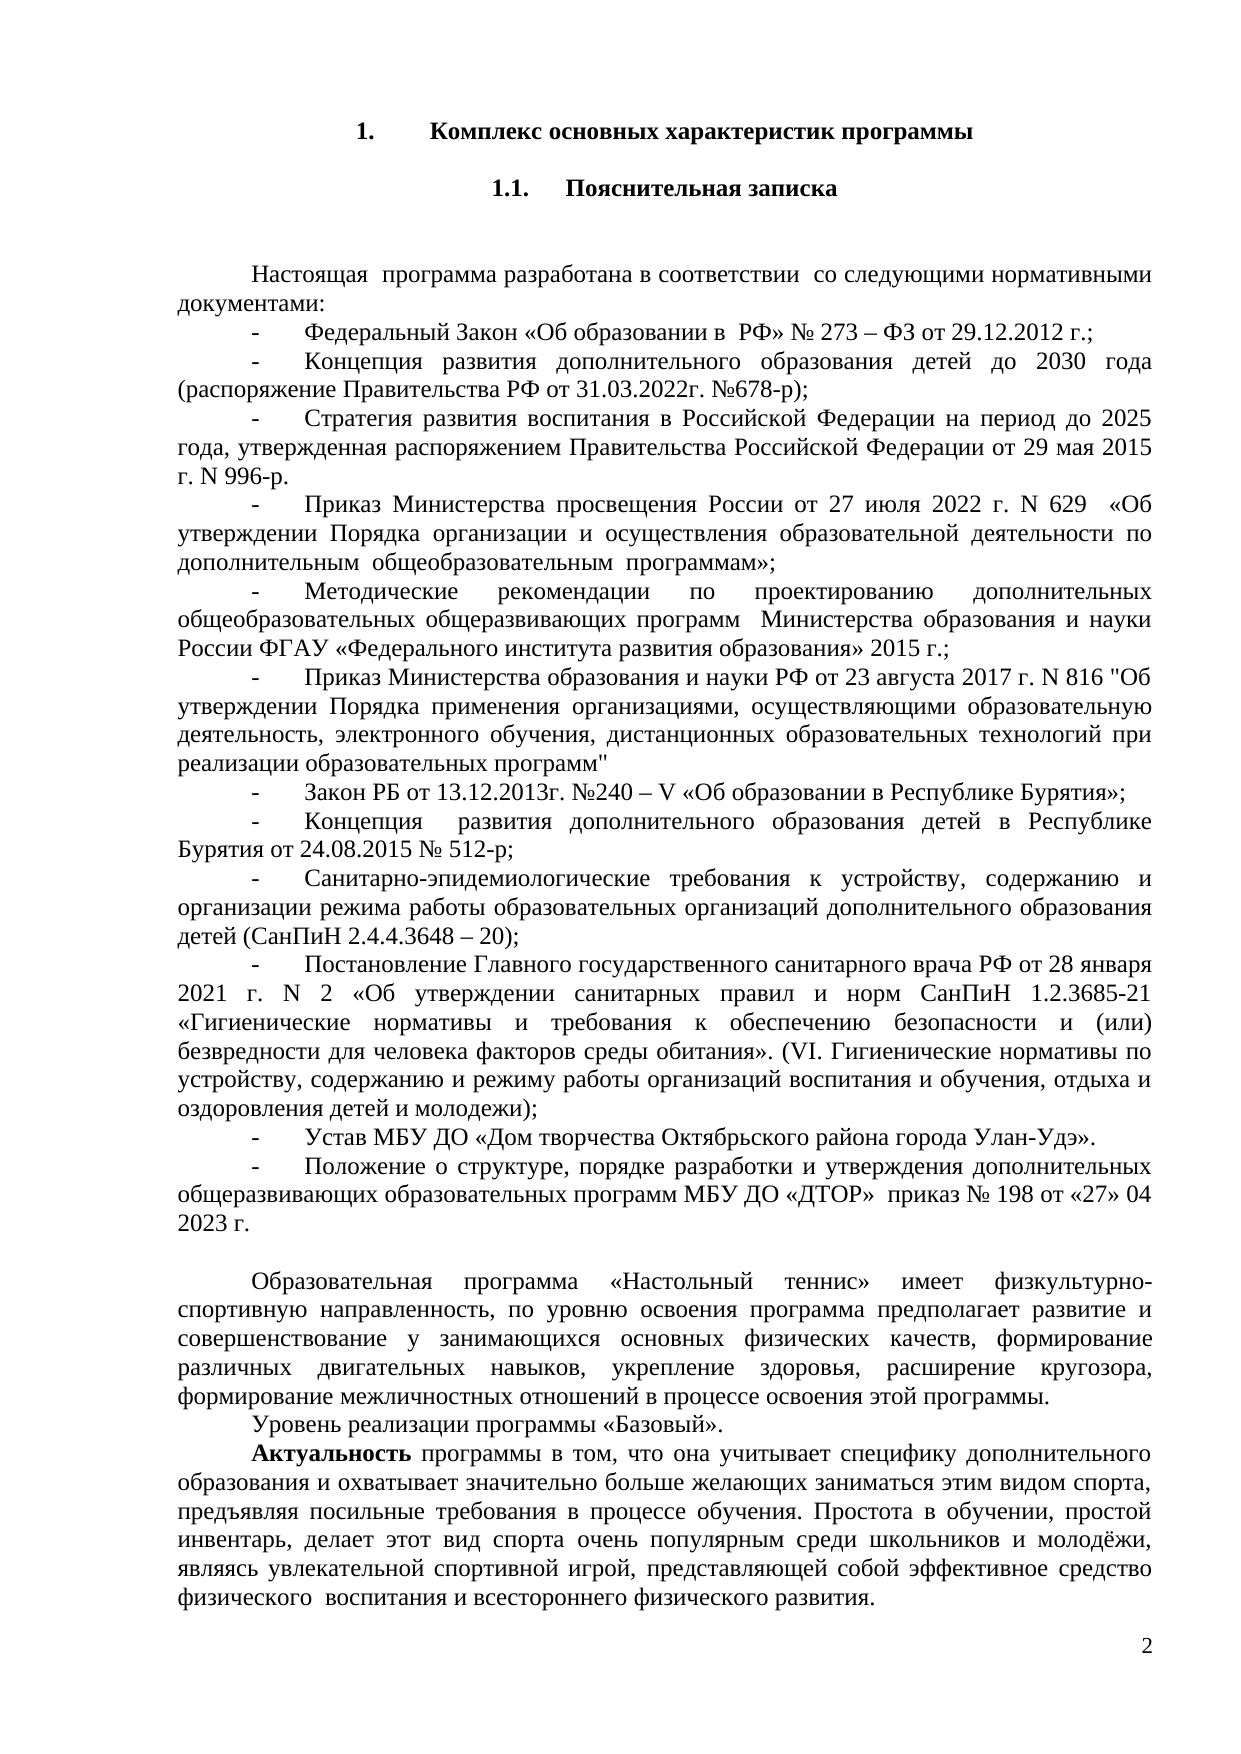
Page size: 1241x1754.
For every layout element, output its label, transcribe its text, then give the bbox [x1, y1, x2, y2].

text - Концепция развития дополнительного образования детей до 2030 года (распоряжение Правительства РФ от 31.03.2022г. №678-р); [177, 346, 1153, 403]
text - Методические рекомендации по проектированию дополнительных общеобразовательных общеразвивающих программ Министерства образования и науки России ФГАУ «Федерального института развития образования» 2015 г.; [177, 576, 1153, 662]
text - Положение о структуре, порядке разработки и утверждения дополнительных общеразвивающих образовательных программ МБУ ДО «ДТОР» приказ № 198 от «27» 04 2023 г. [177, 1151, 1153, 1237]
text - Приказ Министерства просвещения России от 27 июля 2022 г. N 629 «Об утверждении Порядка организации и осуществления образовательной деятельности по дополнительным общеобразовательным программам»; [177, 489, 1153, 576]
text - Закон РБ от 13.12.2013г. №240 – V «Об образовании в Республике Бурятия»; [177, 777, 1153, 806]
list Пояснительная записка [491, 173, 1194, 202]
text Настоящая программа разработана в соответствии со следующими нормативными документами: [177, 259, 1153, 317]
text - Постановление Главного государственного санитарного врача РФ от 28 января 2021 г. N 2 «Об утверждении санитарных правил и норм СанПиН 1.2.3685-21 «Гигиенические нормативы и требования к обеспечению безопасности и (или) безвредности для человека факторов среды обитания». (VI. Гигиенические нормативы по устройству, содержанию и режиму работы организаций воспитания и обучения, отдыха и оздоровления детей и молодежи); [177, 949, 1153, 1122]
text - Устав МБУ ДО «Дом творчества Октябрьского района города Улан-Удэ». [177, 1122, 1153, 1151]
text Актуальность программы в том, что она учитывает специфику дополнительного образования и охватывает значительно больше желающих заниматься этим видом спорта, предъявляя посильные требования в процессе обучения. Простота в обучении, простой инвентарь, делает этот вид спорта очень популярным среди школьников и молодёжи, являясь увлекательной спортивной игрой, представляющей собой эффективное средство физического воспитания и всестороннего физического развития. [177, 1438, 1152, 1611]
text - Приказ Министерства образования и науки РФ от 23 августа 2017 г. N 816 "Об утверждении Порядка применения организациями, осуществляющими образовательную деятельность, электронного обучения, дистанционных образовательных технологий при реализации образовательных программ" [177, 662, 1153, 777]
text Уровень реализации программы «Базовый». [251, 1409, 1194, 1438]
subtitle Комплекс основных характеристик программы [356, 116, 1194, 144]
text Образовательная программа «Настольный теннис» имеет физкультурно- спортивную направленность, по уровню освоения программа предполагает развитие и совершенствование у занимающихся основных физических качеств, формирование различных двигательных навыков, укрепление здоровья, расширение кругозора, формирование межличностных отношений в процессе освоения этой программы. [177, 1266, 1153, 1409]
text - Санитарно-эпидемиологические требования к устройству, содержанию и организации режима работы образовательных организаций дополнительного образования детей (СанПиН 2.4.4.3648 – 20); [177, 863, 1153, 949]
text - Стратегия развития воспитания в Российской Федерации на период до 2025 года, утвержденная распоряжением Правительства Российской Федерации от 29 мая 2015 г. N 996-р. [177, 403, 1153, 489]
text - Федеральный Закон «Об образовании в РФ» № 273 – ФЗ от 29.12.2012 г.; [177, 317, 1153, 346]
text - Концепция развития дополнительного образования детей в Республике Бурятия от 24.08.2015 № 512-р; [177, 806, 1153, 863]
